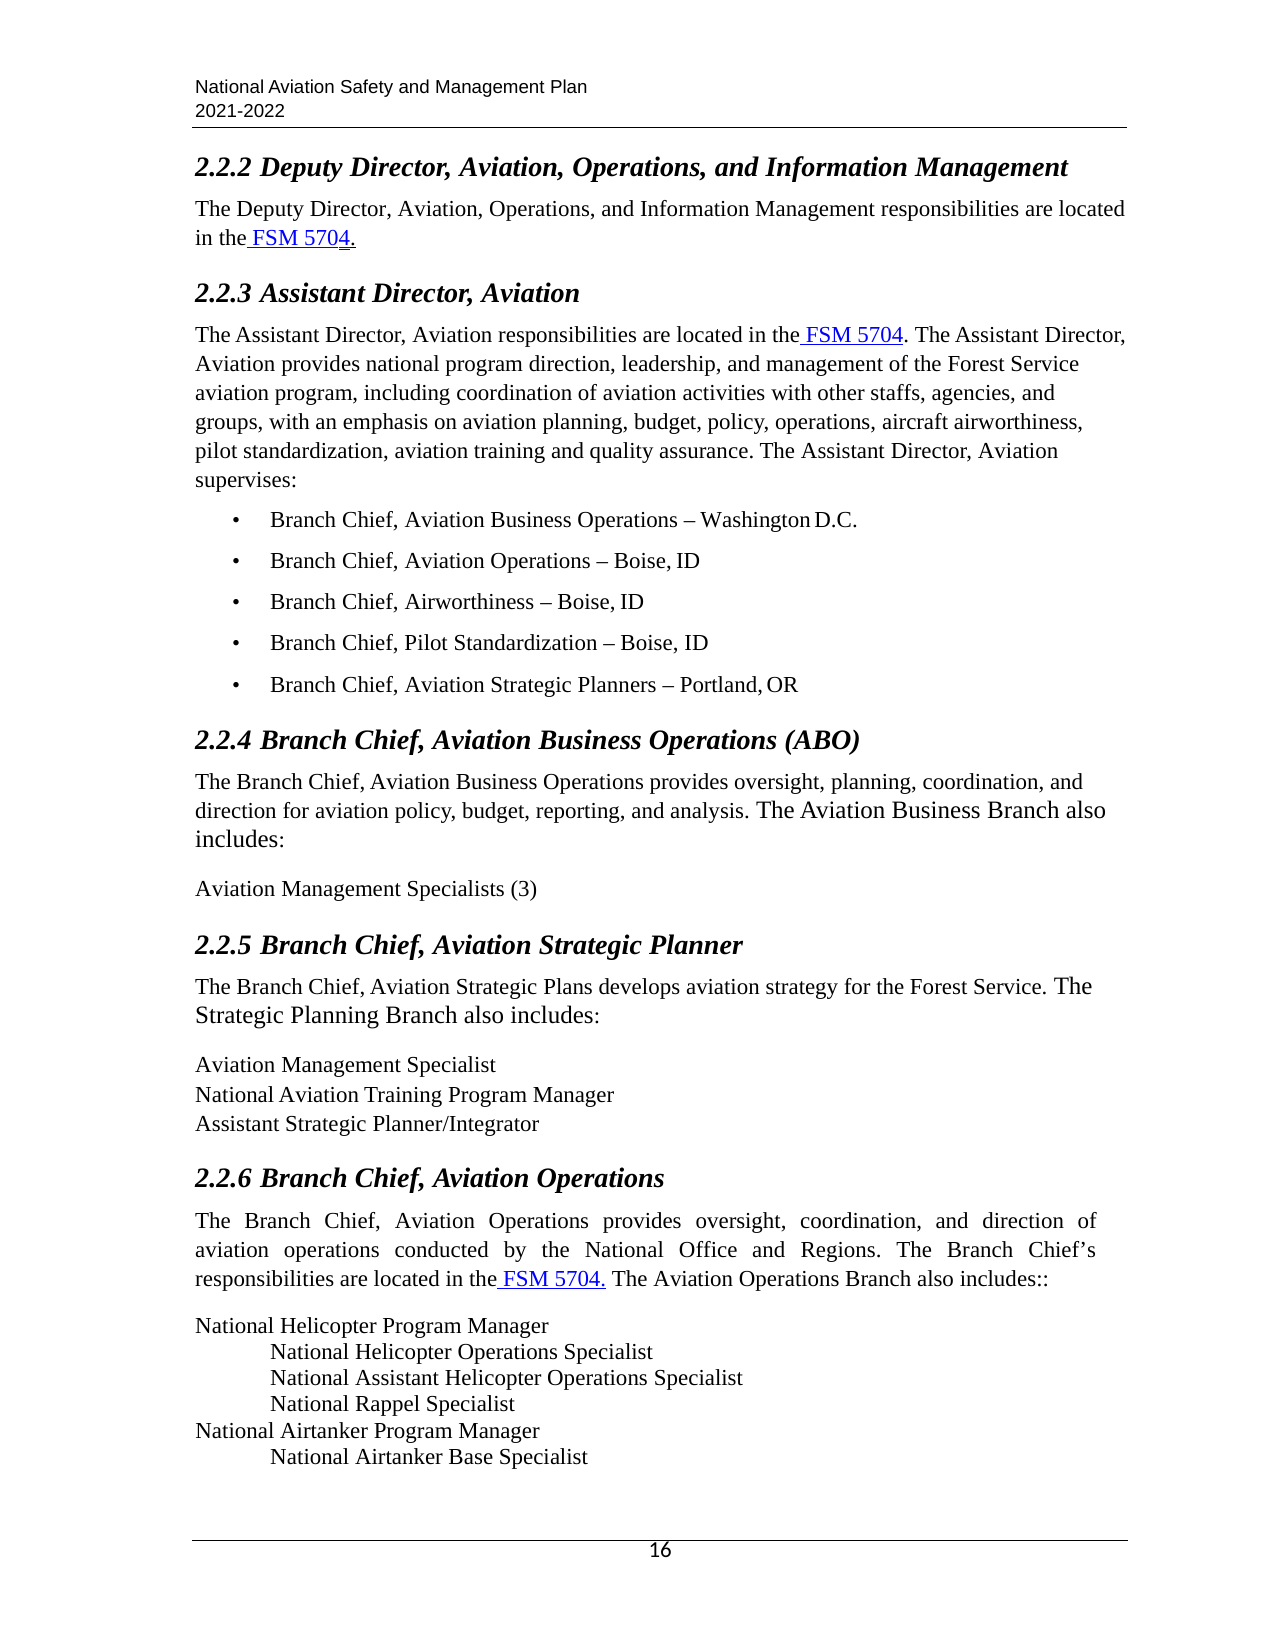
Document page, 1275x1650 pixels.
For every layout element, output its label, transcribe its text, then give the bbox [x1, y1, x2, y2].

text Aviation Management Specialists (3) [195, 876, 1188, 902]
text 2.2.2 Deputy Director, Aviation, Operations, and Information Management [195, 150, 1188, 182]
text Aviation Management Specialist [195, 1051, 1188, 1078]
text National Helicopter Operations Specialist [270, 1338, 1188, 1364]
text • Branch Chief, Aviation Business Operations – WashingtonD.C. [232, 506, 1188, 533]
text National Aviation Safety and Management Plan 2021-2022 [195, 76, 593, 122]
text • Branch Chief, Pilot Standardization – Boise, ID [232, 629, 1188, 656]
text National Assistant Helicopter Operations Specialist National Rappel Specialist [270, 1364, 748, 1417]
text 2.2.5 Branch Chief, Aviation Strategic Planner [195, 928, 1188, 960]
text National Airtanker Program Manager National Airtanker Base Specialist [195, 1417, 593, 1469]
text The Branch Chief, Aviation Strategic Plans develops aviation strategy for the Forest Service. The Strategic Planning Branch also includes: [195, 971, 1099, 1029]
text groups, with an emphasis on aviation planning, budget, policy, operations, aircraft airworthiness, pilot standardization, aviation training and quality assurance. The Assistant Director, Aviation supervises: [195, 408, 1090, 492]
text The Branch Chief, Aviation Business Operations provides oversight, planning, coordination, and direction for aviation policy, budget, reporting, and analysis. The Aviation Business Branch also includes: [195, 768, 1115, 853]
text The Assistant Director, Aviation responsibilities are located in the FSM 5704. The Assistant Director, Aviation provides national program direction, leadership, and management of the Forest Service aviation program, including coordination of aviation activities with other staffs, agencies, and [195, 321, 1135, 405]
text The Deputy Director, Aviation, Operations, and Information Management responsibilities are located in the FSM 5704. [195, 195, 1131, 251]
text 2.2.4 Branch Chief, Aviation Business Operations (ABO) [195, 723, 1188, 755]
text 2.2.6 Branch Chief, Aviation Operations [195, 1162, 1188, 1194]
text • Branch Chief, Aviation Strategic Planners – Portland,OR [232, 671, 1188, 697]
text The Branch Chief, Aviation Operations provides oversight, coordination, and direction of aviation operations conducted by the National Office and Regions. The Branch Chief’s responsibilities are located in the FSM 5704. The Aviation Operations Branch also includes:: [195, 1207, 1096, 1291]
text 16 [648, 1535, 1188, 1563]
text National Helicopter Program Manager [195, 1312, 1188, 1338]
text National Aviation Training Program Manager Assistant Strategic Planner/Integrator [195, 1081, 622, 1136]
text • Branch Chief, Aviation Operations – Boise,ID [232, 547, 1188, 574]
text • Branch Chief, Airworthiness – Boise,ID [232, 588, 1188, 615]
text 2.2.3 Assistant Director, Aviation [195, 276, 1188, 308]
